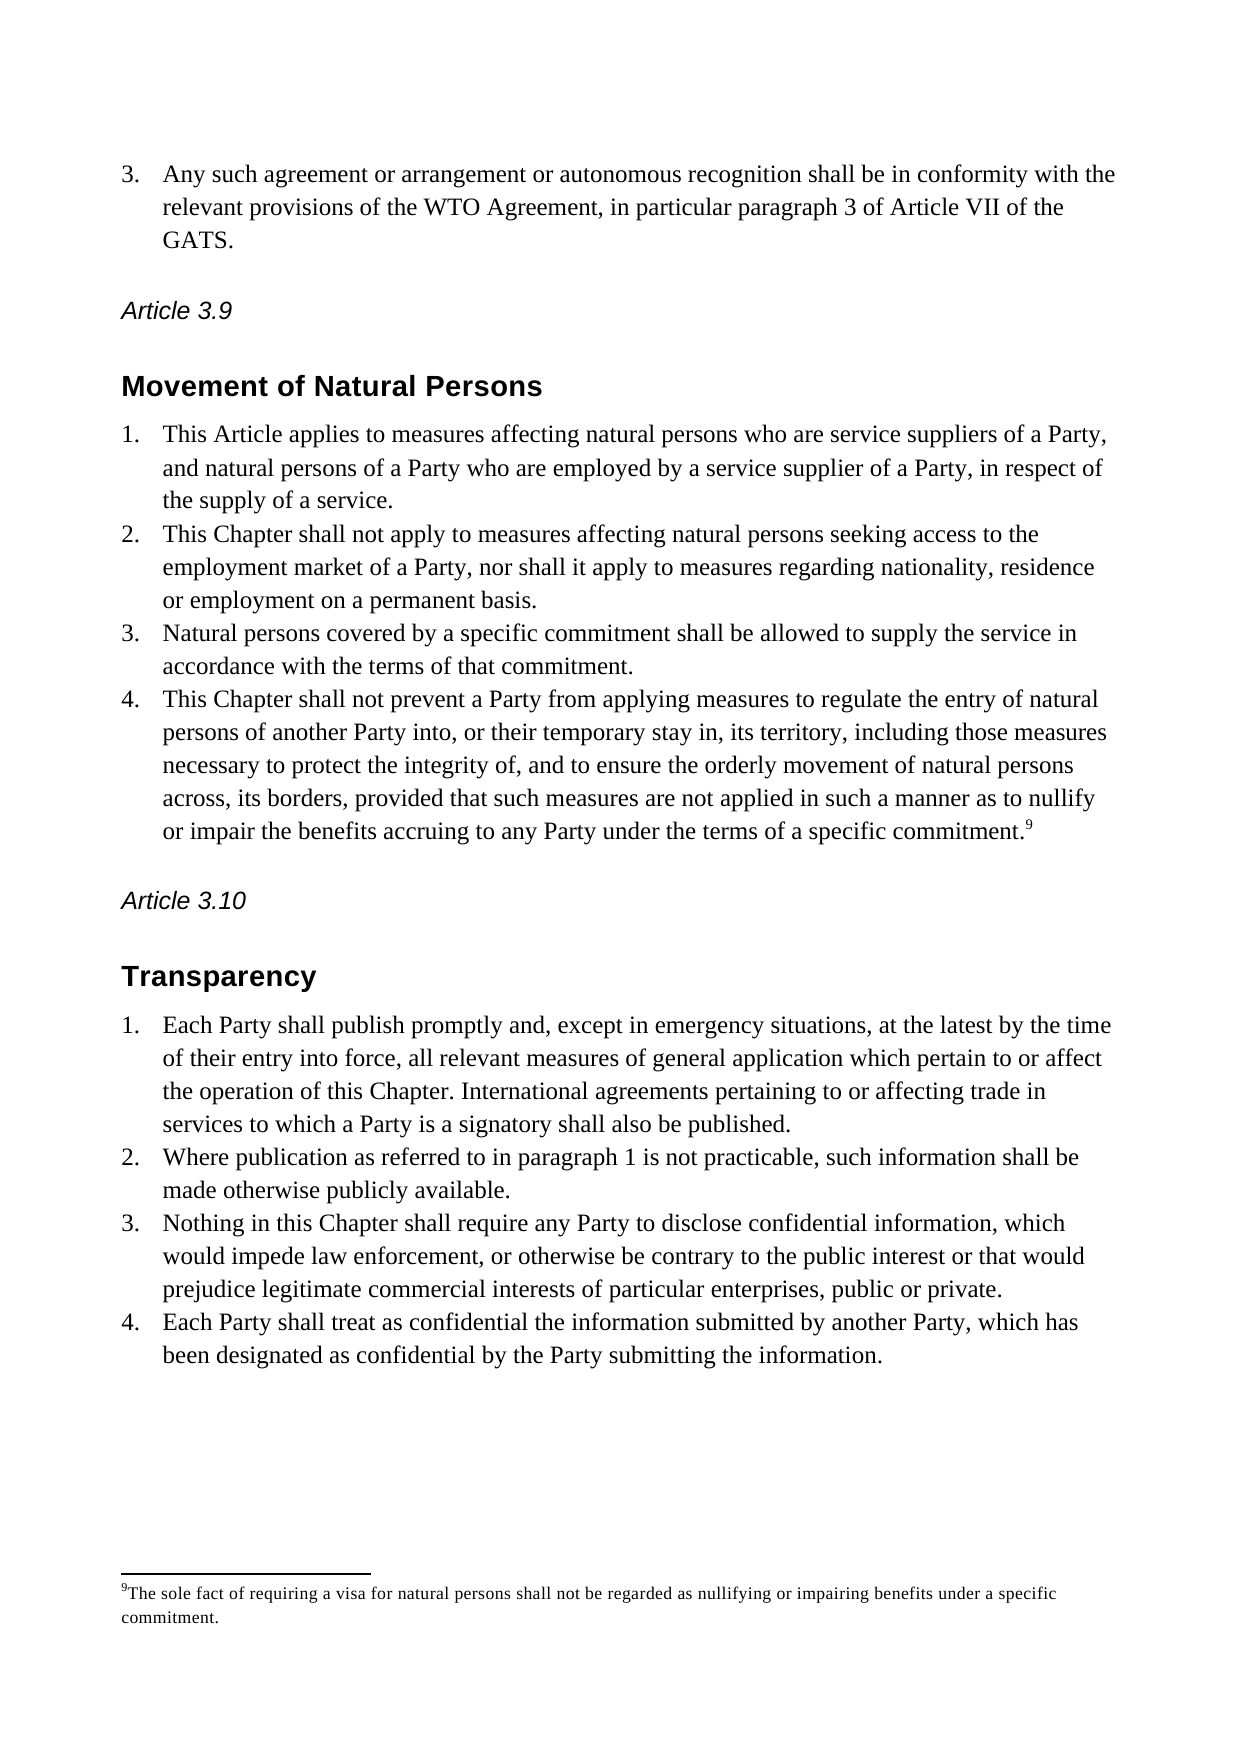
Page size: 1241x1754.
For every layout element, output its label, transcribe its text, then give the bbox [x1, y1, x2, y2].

list 3. Nothing in this Chapter shall require any Party to disclose confidential information, which would impede law enforcement, or otherwise be contrary to the public interest or that would prejudice legitimate commercial interests of particular enterprises, public or private. [121, 1208, 1119, 1303]
text Article 3.9 [121, 296, 1119, 325]
list 1. This Article applies to measures affecting natural persons who are service suppliers of a Party, and natural persons of a Party who are employed by a service supplier of a Party, in respect of the supply of a service. [121, 419, 1119, 514]
subtitle Transparency [121, 959, 1119, 992]
list 4. Each Party shall treat as confidential the information submitted by another Party, which has been designated as confidential by the Party submitting the information. [121, 1307, 1119, 1369]
list 3. Natural persons covered by a specific commitment shall be allowed to supply the service in accordance with the terms of that commitment. [121, 618, 1119, 679]
list 2. Where publication as referred to in paragraph 1 is not practicable, such information shall be made otherwise publicly available. [121, 1142, 1119, 1204]
list 2. This Chapter shall not apply to measures affecting natural persons seeking access to the employment market of a Party, nor shall it apply to measures regarding nationality, residence or employment on a permanent basis. [121, 519, 1119, 613]
list 3. Any such agreement or arrangement or autonomous recognition shall be in conformity with the relevant provisions of the WTO Agreement, in particular paragraph 3 of Article VII of the GATS. [121, 159, 1119, 254]
subtitle Movement of Natural Persons [121, 368, 1119, 402]
list 1. Each Party shall publish promptly and, except in emergency situations, at the latest by the time of their entry into force, all relevant measures of general application which pertain to or affect the operation of this Chapter. International agreements pertaining to or affecting trade in services to which a Party is a signatory shall also be published. [121, 1010, 1119, 1138]
list 4. This Chapter shall not prevent a Party from applying measures to regulate the entry of natural persons of another Party into, or their temporary stay in, its territory, including those measures necessary to protect the integrity of, and to ensure the orderly movement of natural persons across, its borders, provided that such measures are not applied in such a manner as to nullify or impair the benefits accruing to any Party under the terms of a specific commitment. [121, 684, 1119, 844]
text Article 3.10 [121, 886, 1119, 915]
